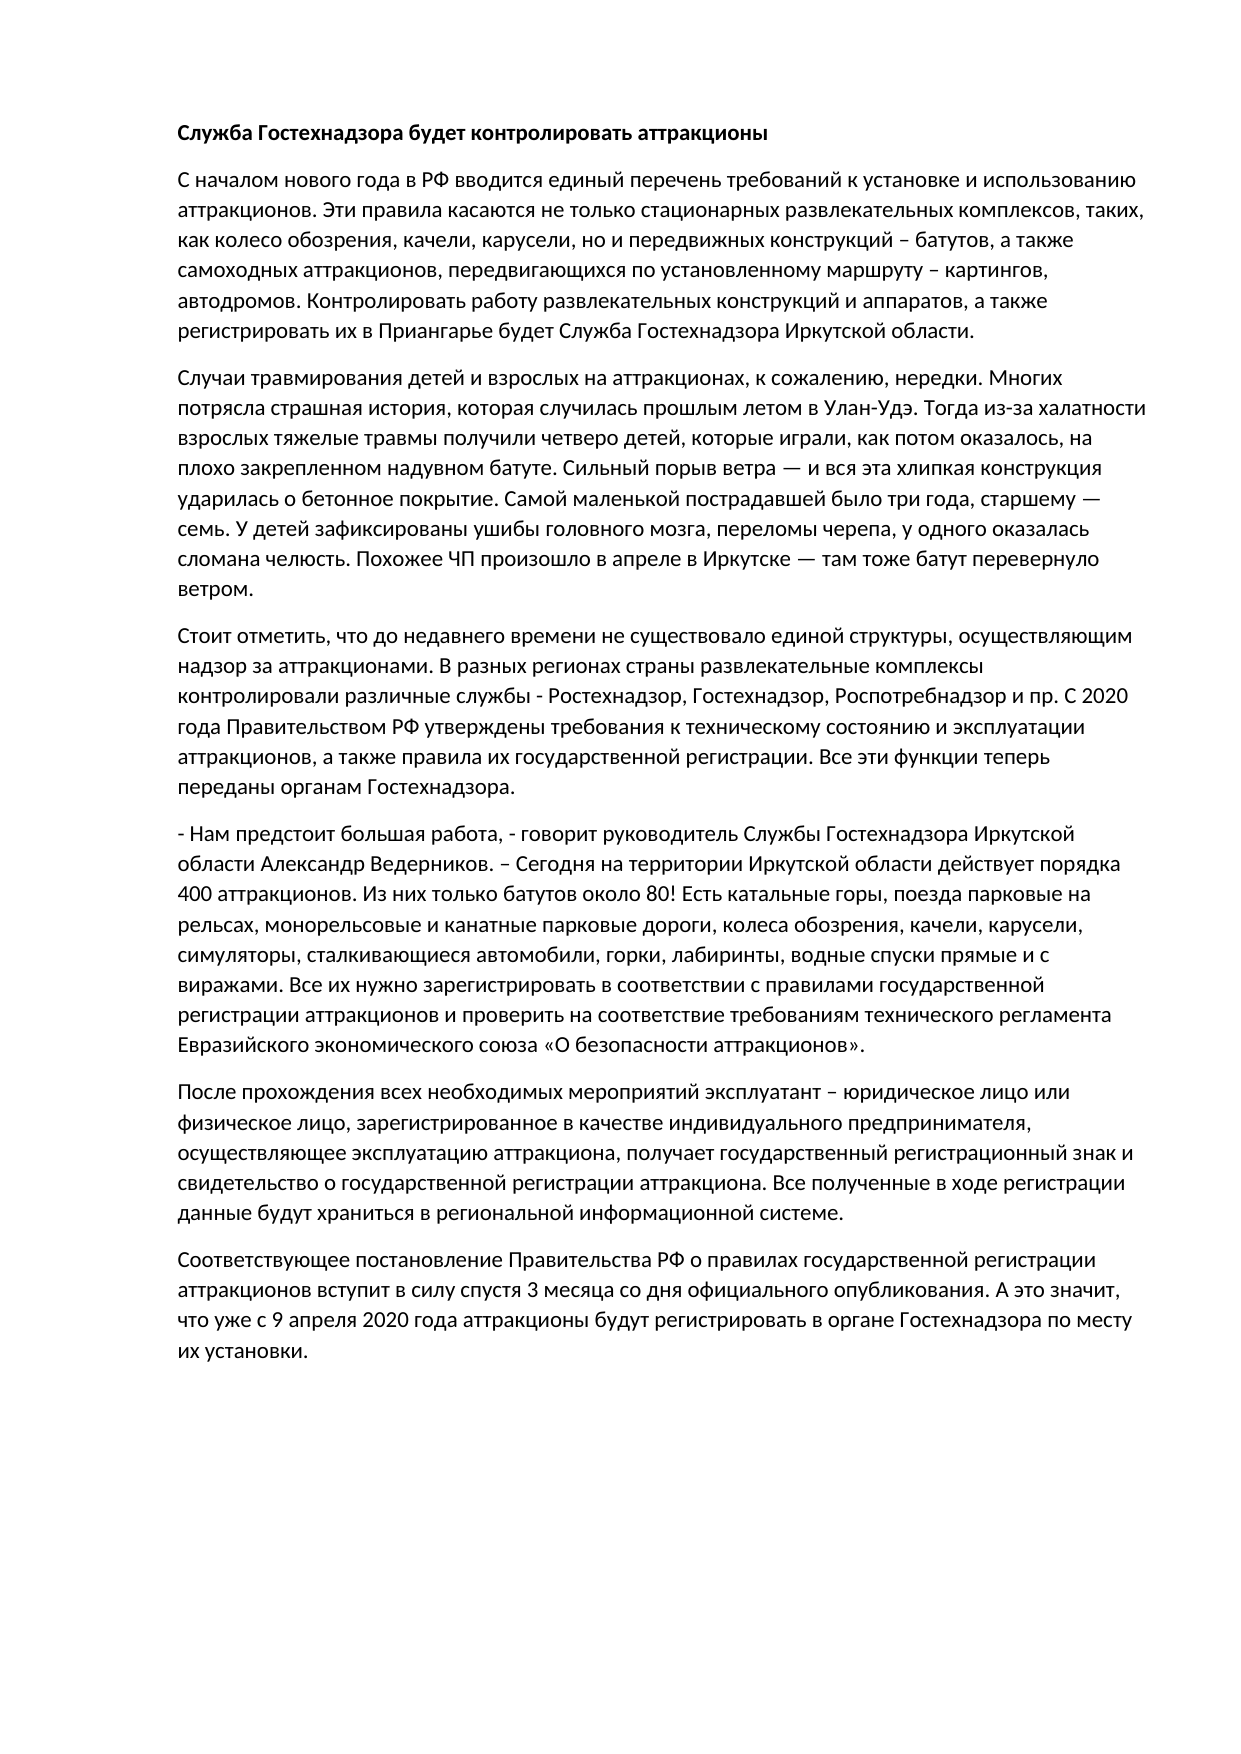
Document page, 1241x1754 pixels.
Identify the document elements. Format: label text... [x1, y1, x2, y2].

text Соответствующее постановление Правительства РФ о правилах государственной регистрации аттракционов вступит в силу спустя 3 месяца со дня официального опубликования. А это значит, что уже с 9 апреля 2020 года аттракционы будут регистрировать в органе Гостехнадзора по месту их установки. [177, 1245, 1152, 1364]
text С началом нового года в РФ вводится единый перечень требований к установке и использованию аттракционов. Эти правила касаются не только стационарных развлекательных комплексов, таких, как колесо обозрения, качели, карусели, но и передвижных конструкций – батутов, а также самоходных аттракционов, передвигающихся по установленному маршруту – картингов, автодромов. Контролировать работу развлекательных конструкций и аппаратов, а также регистрировать их в Приангарье будет Служба Гостехнадзора Иркутской области. [177, 165, 1152, 344]
text Случаи травмирования детей и взрослых на аттракционах, к сожалению, нередки. Многих потрясла страшная история, которая случилась прошлым летом в Улан-Удэ. Тогда из-за халатности взрослых тяжелые травмы получили четверо детей, которые играли, как потом оказалось, на плохо закрепленном надувном батуте. Сильный порыв ветра — и вся эта хлипкая конструкция ударилась о бетонное покрытие. Самой маленькой пострадавшей было три года, старшему — семь. У детей зафиксированы ушибы головного мозга, переломы черепа, у одного оказалась сломана челюсть. Похожее ЧП произошло в апреле в Иркутске — там тоже батут перевернуло ветром. [177, 363, 1152, 602]
text После прохождения всех необходимых мероприятий эксплуатант – юридическое лицо или физическое лицо, зарегистрированное в качестве индивидуального предпринимателя, осуществляющее эксплуатацию аттракциона, получает государственный регистрационный знак и свидетельство о государственной регистрации аттракциона. Все полученные в ходе регистрации данные будут храниться в региональной информационной системе. [177, 1077, 1152, 1226]
text Стоит отметить, что до недавнего времени не существовало единой структуры, осуществляющим надзор за аттракционами. В разных регионах страны развлекательные комплексы контролировали различные службы - Ростехнадзор, Гостехнадзор, Роспотребнадзор и пр. С 2020 года Правительством РФ утверждены требования к техническому состоянию и эксплуатации аттракционов, а также правила их государственной регистрации. Все эти функции теперь переданы органам Гостехнадзора. [177, 621, 1152, 800]
text Служба Гостехнадзора будет контролировать аттракционы [177, 118, 1152, 146]
text - Нам предстоит большая работа, - говорит руководитель Службы Гостехнадзора Иркутской области Александр Ведерников. – Сегодня на территории Иркутской области действует порядка 400 аттракционов. Из них только батутов около 80! Есть катальные горы, поезда парковые на рельсах, монорельсовые и канатные парковые дороги, колеса обозрения, качели, карусели, симуляторы, сталкивающиеся автомобили, горки, лабиринты, водные спуски прямые и с виражами. Все их нужно зарегистрировать в соответствии с правилами государственной регистрации аттракционов и проверить на соответствие требованиям технического регламента Евразийского экономического союза «О безопасности аттракционов». [177, 819, 1152, 1059]
